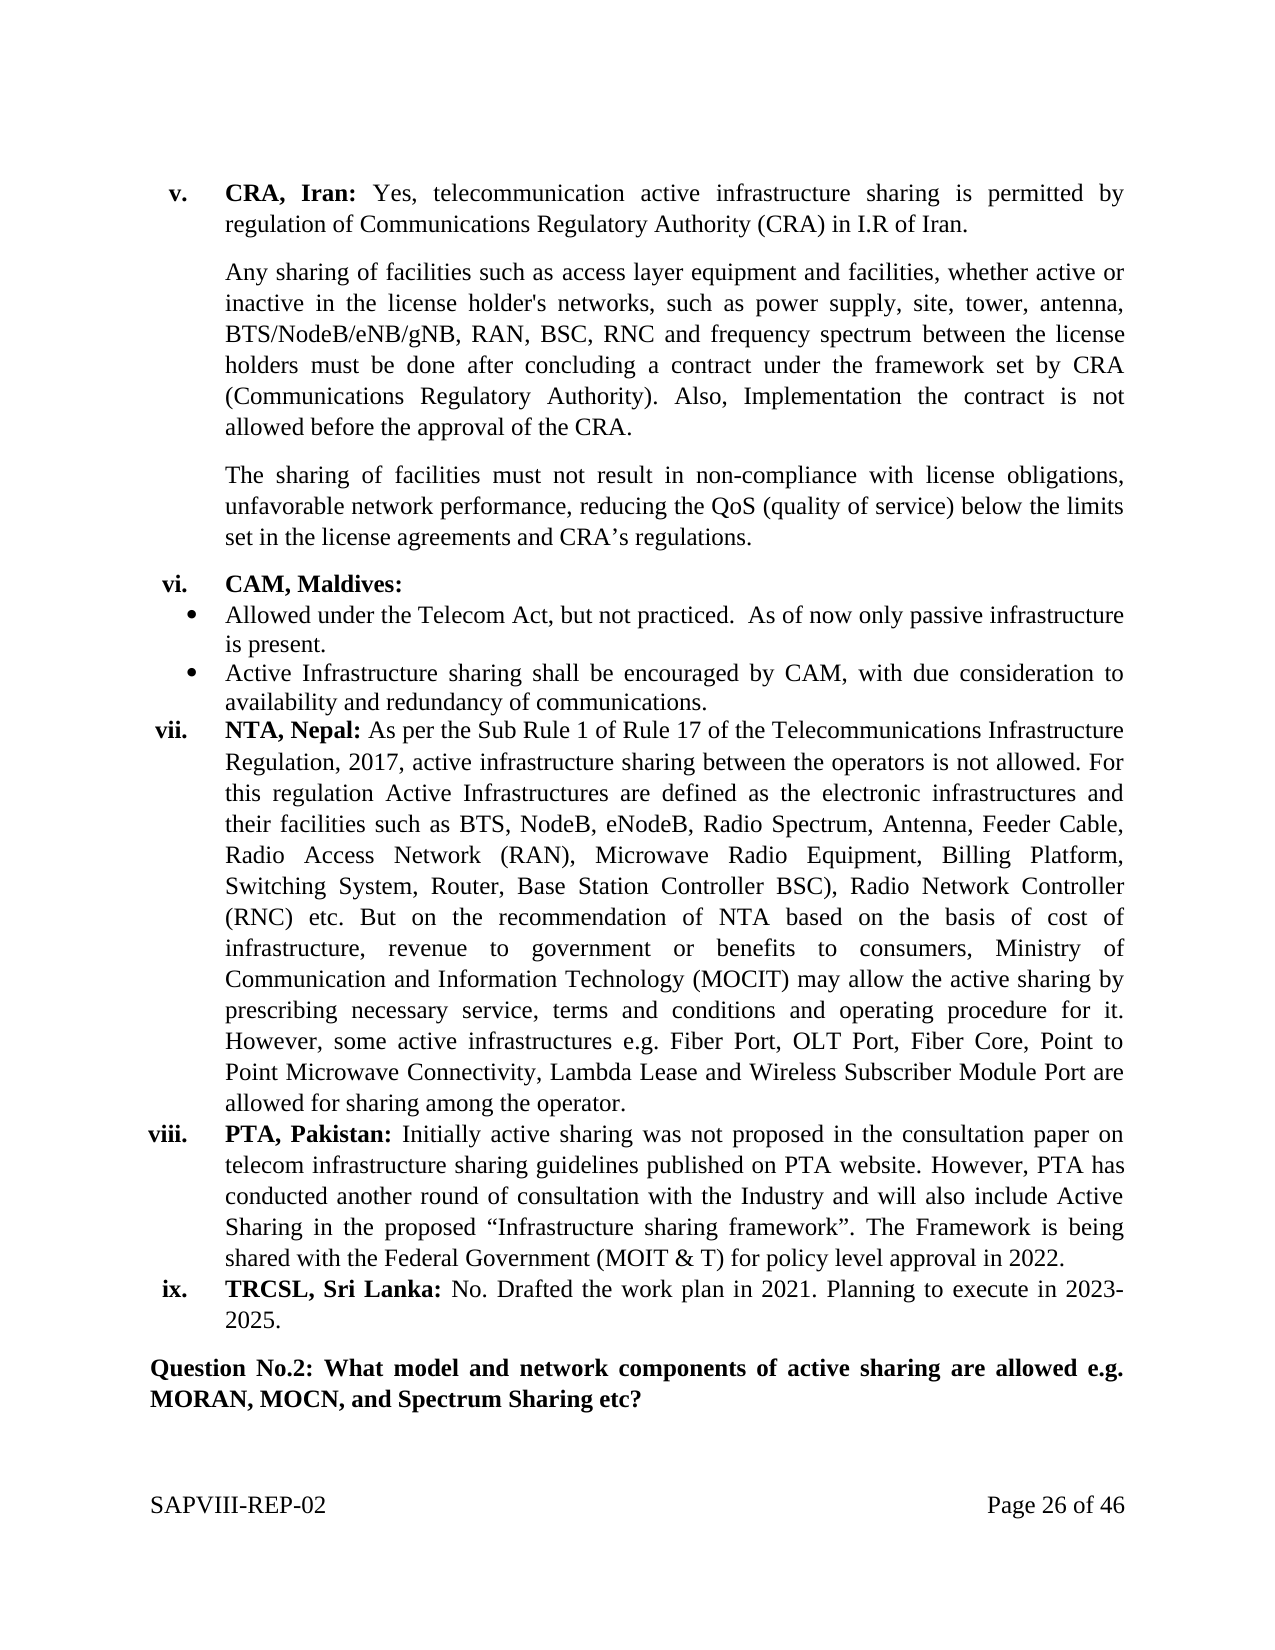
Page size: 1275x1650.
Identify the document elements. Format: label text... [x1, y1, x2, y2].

list NTA, Nepal: As per the Sub Rule 1 of Rule 17 of the Telecommunications Infrastructure Regulation, 2017, active infrastructure sharing between the operators is not allowed. For this regulation Active Infrastructures are defined as the electronic infrastructures and their facilities such as BTS, NodeB, eNodeB, Radio Spectrum, Antenna, Feeder Cable, Radio Access Network (RAN), Microwave Radio Equipment, Billing Platform, Switching System, Router, Base Station Controller BSC), Radio Network Controller (RNC) etc. But on the recommendation of NTA based on the basis of cost of infrastructure, revenue to government or benefits to consumers, Ministry of Communication and Information Technology (MOCIT) may allow the active sharing by prescribing necessary service, terms and conditions and operating procedure for it. However, some active infrastructures e.g. Fiber Port, OLT Port, Fiber Core, Point to Point Microwave Connectivity, Lambda Lease and Wireless Subscriber Module Port are allowed for sharing among the operator. [187, 716, 1125, 1117]
list CRA, Iran: Yes, telecommunication active infrastructure sharing is permitted by regulation of Communications Regulatory Authority (CRA) in I.R of Iran. [187, 178, 1125, 238]
list TRCSL, Sri Lanka: No. Drafted the work plan in 2021. Planning to execute in 2023-2025. [187, 1274, 1125, 1334]
text Question No.2: What model and network components of active sharing are allowed e.g. MORAN, MOCN, and Spectrum Sharing etc? [150, 1353, 1125, 1413]
list CAM, Maldives: [187, 569, 1125, 598]
text The sharing of facilities must not result in non-compliance with license obligations, unfavorable network performance, reducing the QoS (quality of service) below the limits set in the license agreements and CRA’s regulations. [225, 460, 1125, 551]
list PTA, Pakistan: Initially active sharing was not proposed in the consultation paper on telecom infrastructure sharing guidelines published on PTA website. However, PTA has conducted another round of consultation with the Industry and will also include Active Sharing in the proposed “Infrastructure sharing framework”. The Framework is being shared with the Federal Government (MOIT & T) for policy level approval in 2022. [187, 1119, 1125, 1272]
list Active Infrastructure sharing shall be encouraged by CAM, with due consideration to availability and redundancy of communications. [187, 658, 1125, 716]
text Any sharing of facilities such as access layer equipment and facilities, whether active or inactive in the license holder's networks, such as power supply, site, tower, antenna, BTS/NodeB/eNB/gNB, RAN, BSC, RNC and frequency spectrum between the license holders must be done after concluding a contract under the framework set by CRA (Communications Regulatory Authority). Also, Implementation the contract is not allowed before the approval of the CRA. [225, 257, 1125, 441]
list Allowed under the Telecom Act, but not practiced. As of now only passive infrastructure is present. [187, 601, 1125, 658]
